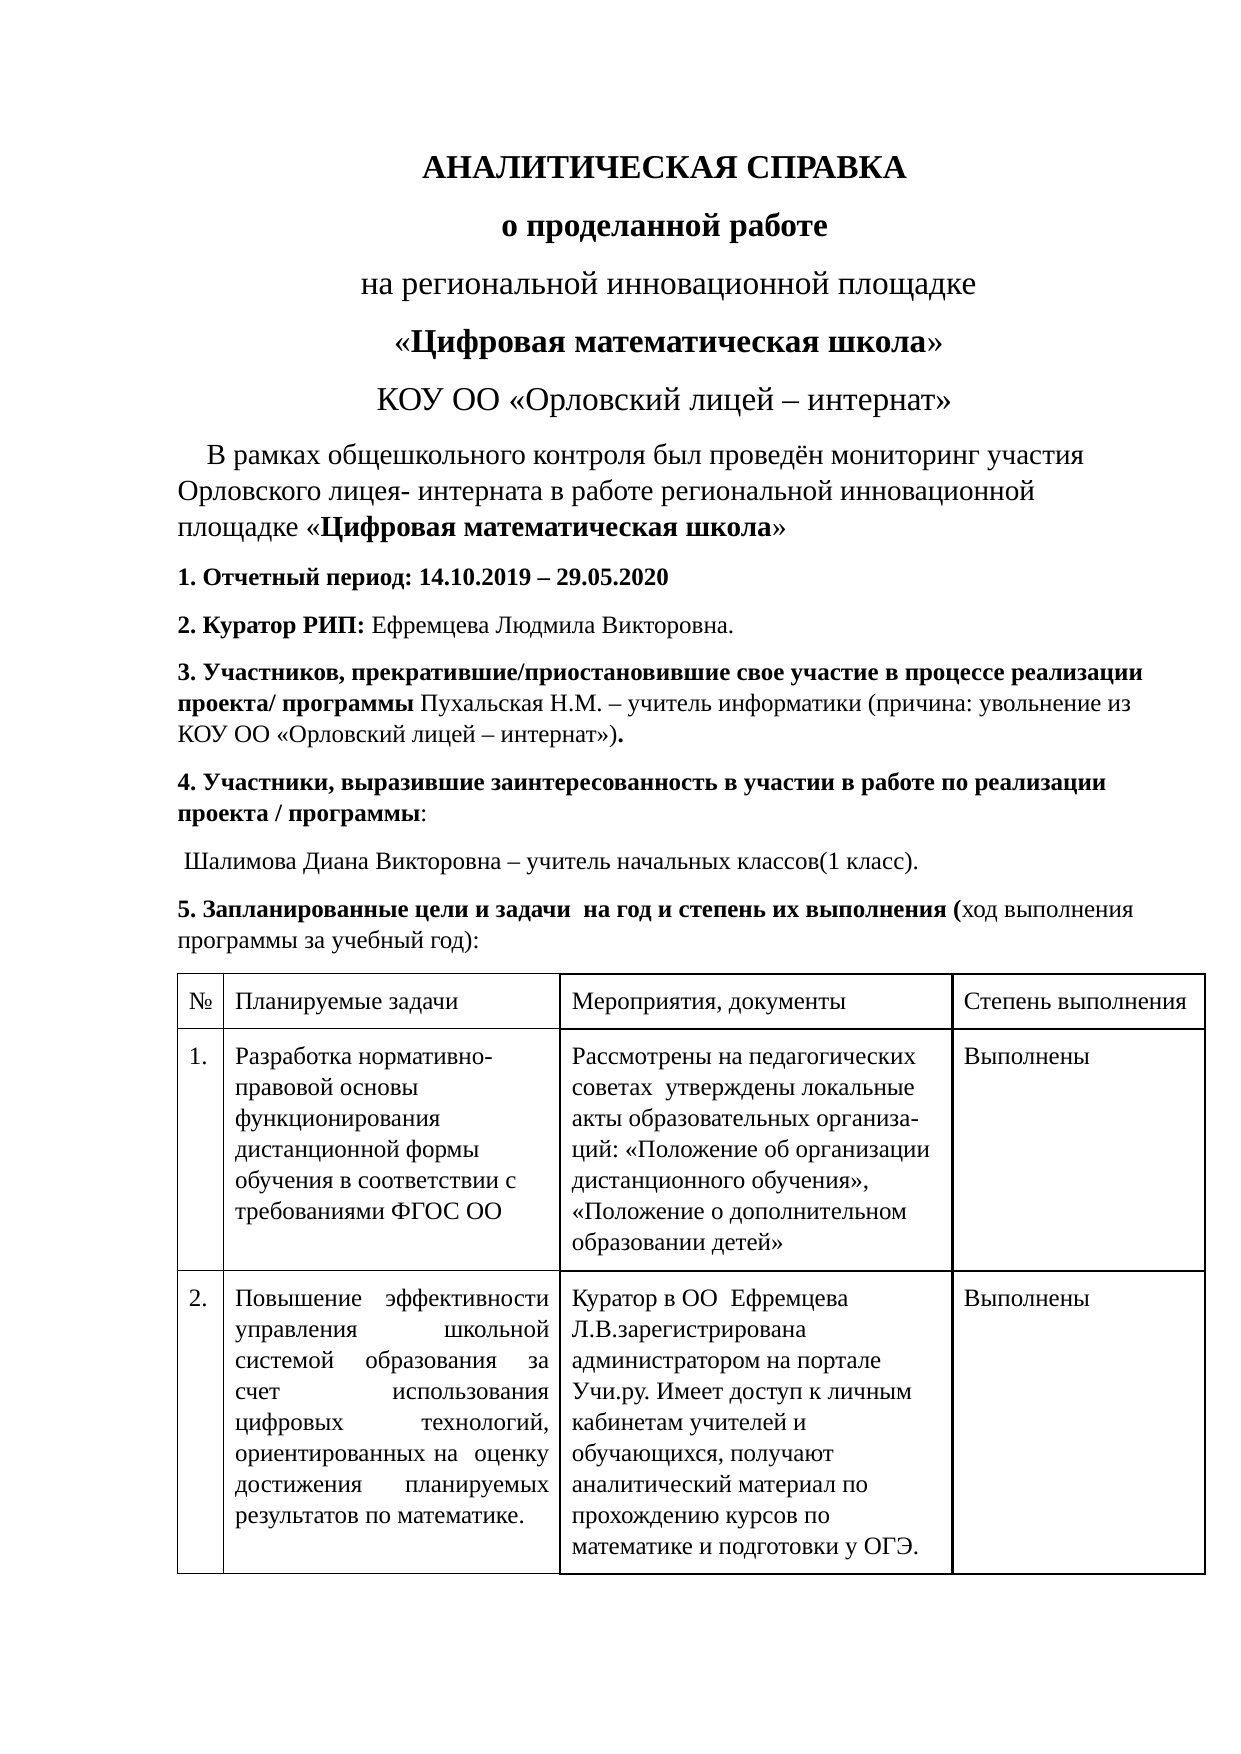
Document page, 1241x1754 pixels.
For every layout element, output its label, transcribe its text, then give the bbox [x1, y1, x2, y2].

text 2. Куратор РИП: Ефремцева Людмила Викторовна. [177, 610, 1152, 638]
text В рамках общешкольного контроля был проведён мониторинг участия Орловского лицея- интерната в работе региональной инновационной площадке «Цифровая математическая школа» [177, 437, 1152, 543]
table_cell Разработка нормативно-правовой основы функционирования дистанционной формы обучения в соответствии с требованиями ФГОС ОО [224, 1029, 559, 1269]
text Шалимова Диана Викторовна – учитель начальных классов(1 класс). [177, 846, 1152, 875]
table_cell 1. [178, 1029, 223, 1269]
table_cell Выполнены [954, 1272, 1204, 1573]
text 4. Участники, выразившие заинтересованность в участии в работе по реализации проекта / программы: [177, 767, 1152, 827]
text «Цифровая математическая школа» [177, 321, 1152, 359]
text 3. Участников, прекратившие/приостановившие свое участие в процессе реализации проекта/ программы Пухальская Н.М. – учитель информатики (причина: увольнение из КОУ ОО «Орловский лицей – интернат»). [177, 657, 1152, 748]
table_header Степень выполнения [954, 975, 1204, 1028]
table_cell 2. [178, 1271, 223, 1573]
text 5. Запланированные цели и задачи на год и степень их выполнения (ход выполнения программы за учебный год): [177, 894, 1152, 953]
table_cell Рассмотрены на педагогических советах утверждены локальные акты образовательных организа-ций: «Положение об организации дистанционного обучения», «Положение о дополнительном образовании детей» [561, 1030, 951, 1269]
table_header Мероприятия, документы [561, 975, 951, 1028]
table_header Планируемые задачи [224, 974, 559, 1028]
table_cell Куратор в ОО Ефремцева Л.В.зарегистрирована администратором на портале Учи.ру. Имеет доступ к личным кабинетам учителей и обучающихся, получают аналитический материал по прохождению курсов по математике и подготовки у ОГЭ. [561, 1272, 951, 1573]
text о проделанной работе [177, 205, 1152, 243]
text АНАЛИТИЧЕСКАЯ СПРАВКА [177, 147, 1152, 185]
table_cell Повышение эффективности управления школьной системой образования за счет использования цифровых технологий, ориентированных на оценку достижения планируемых результатов по математике. [224, 1271, 559, 1573]
text КОУ ОО «Орловский лицей – интернат» [177, 379, 1152, 417]
text 1. Отчетный период: 14.10.2019 – 29.05.2020 [177, 562, 1152, 591]
text на региональной инновационной площадке [177, 263, 1152, 301]
table_cell Выполнены [954, 1030, 1204, 1269]
table_header № [178, 974, 223, 1028]
